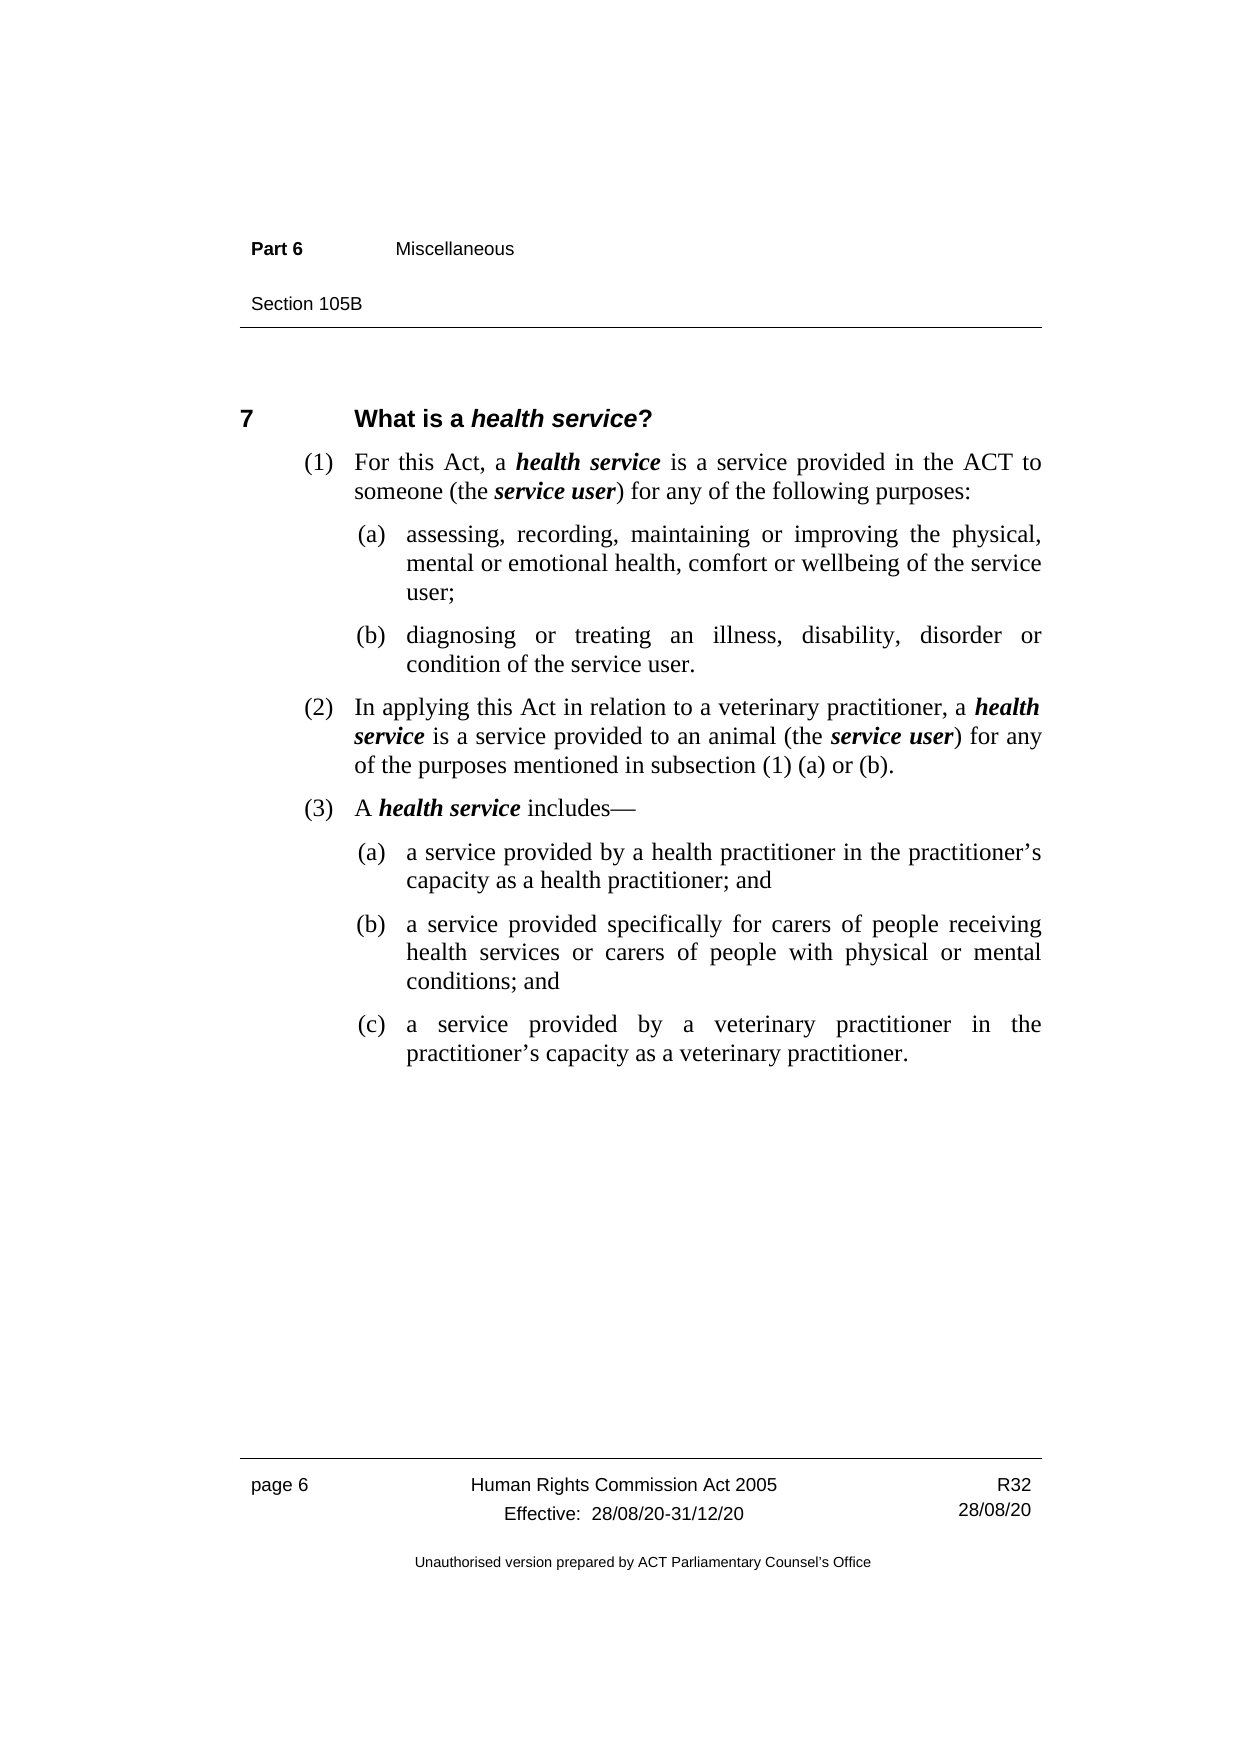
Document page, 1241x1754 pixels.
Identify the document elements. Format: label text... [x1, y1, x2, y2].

text (2) In applying this Act in relation to a veterinary practitioner, a health service is a service provided to an animal (the service user) for any of the purposes mentioned in subsection (1) (a) or (b). [239, 692, 1042, 779]
text (b) diagnosing or treating an illness, disability, disorder or condition of the service user. [239, 620, 1042, 678]
text (c) a service provided by a veterinary practitioner in the practitioner’s capacity as a veterinary practitioner. [239, 1009, 1042, 1067]
text (a) a service provided by a health practitioner in the practitioner’s capacity as a health practitioner; and [239, 837, 1042, 894]
text (1) For this Act, a health service is a service provided in the ACT to someone (the service user) for any of the following purposes: [239, 447, 1042, 505]
text (3) A health service includes— [239, 793, 1042, 822]
text 7 What is a health service? [239, 404, 1042, 433]
text (b) a service provided specifically for carers of people receiving health services or carers of people with physical or mental conditions; and [239, 909, 1042, 995]
text (a) assessing, recording, maintaining or improving the physical, mental or emotional health, comfort or wellbeing of the service user; [239, 519, 1042, 606]
